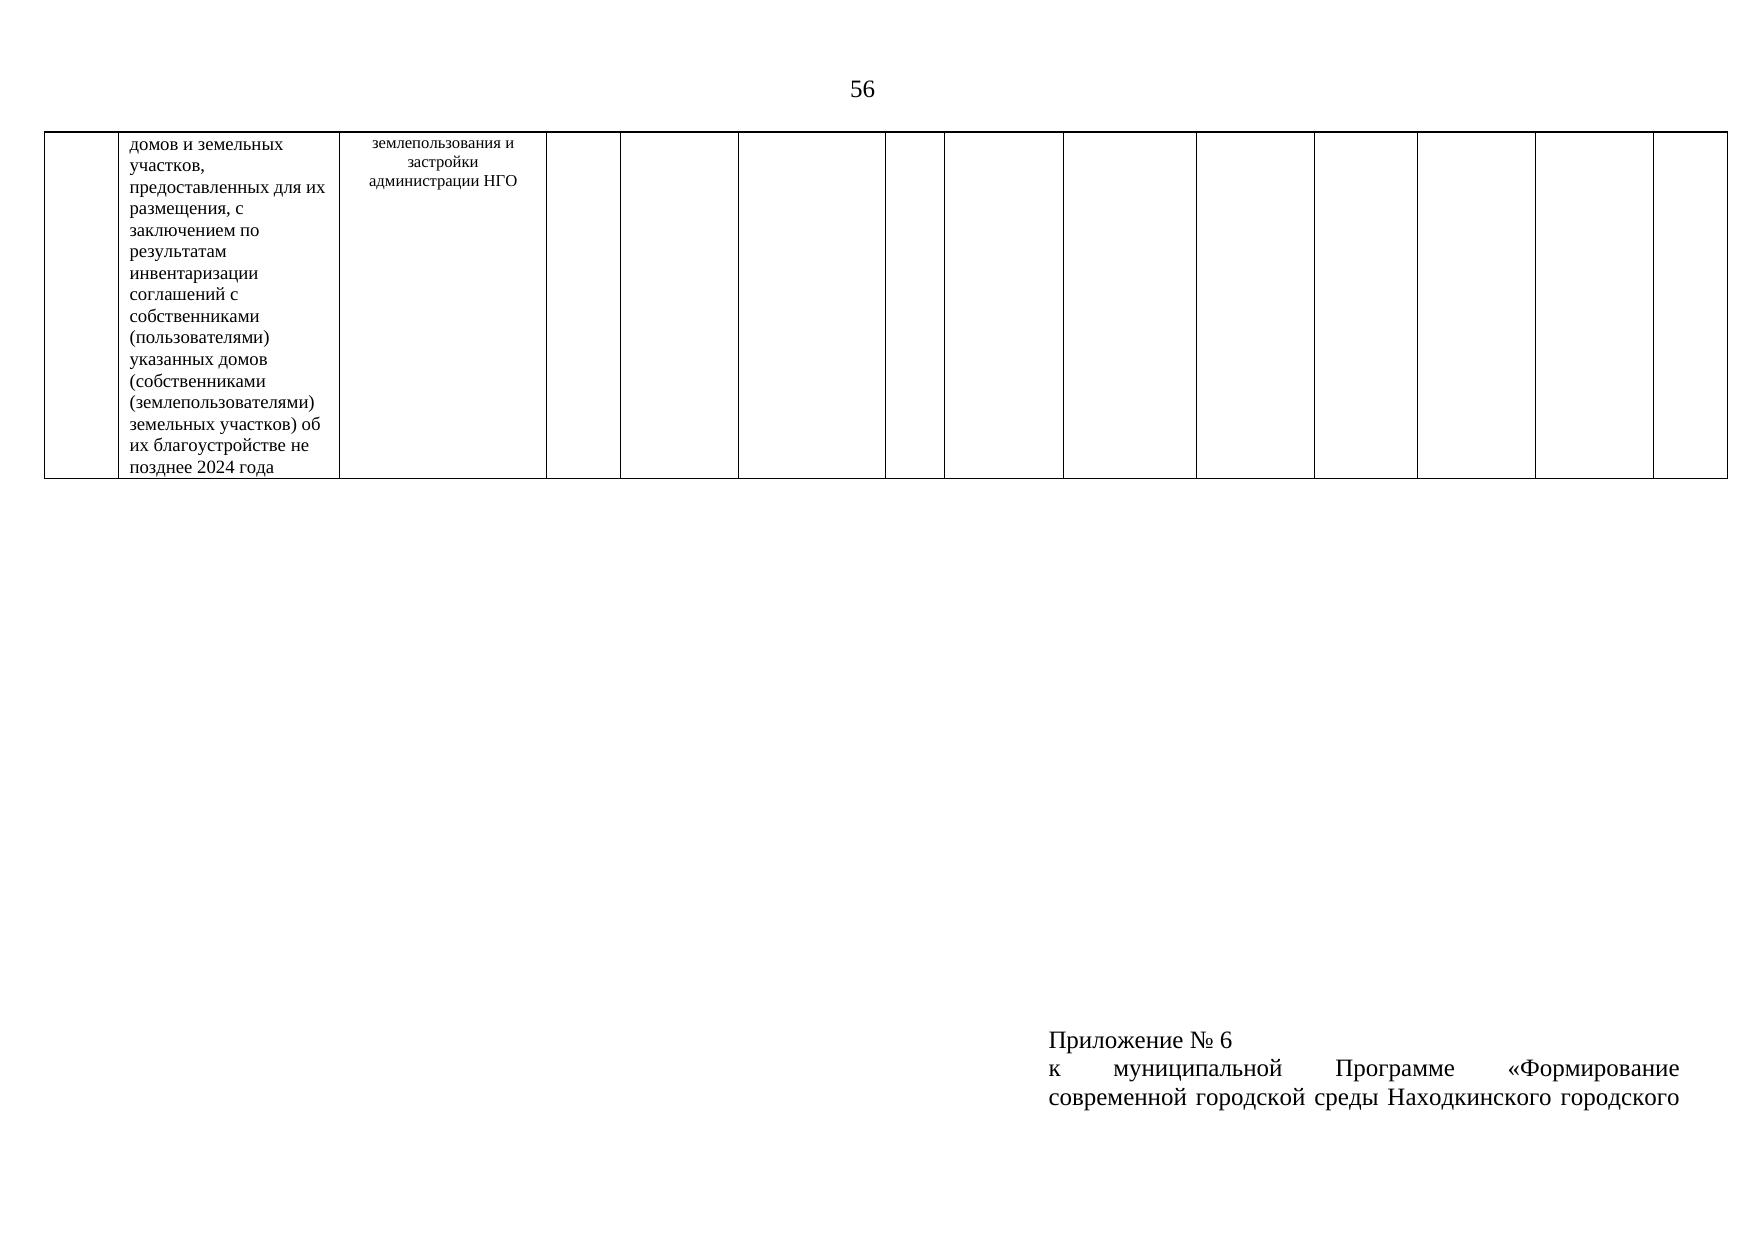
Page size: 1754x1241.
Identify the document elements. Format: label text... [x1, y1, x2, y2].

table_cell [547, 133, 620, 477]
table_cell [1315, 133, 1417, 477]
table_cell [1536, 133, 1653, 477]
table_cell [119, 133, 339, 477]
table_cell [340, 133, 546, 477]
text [1048, 1053, 1680, 1111]
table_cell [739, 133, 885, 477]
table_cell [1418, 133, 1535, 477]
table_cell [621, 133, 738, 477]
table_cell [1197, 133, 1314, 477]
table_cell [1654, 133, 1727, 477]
text Приложение № 6 [1048, 1025, 1680, 1053]
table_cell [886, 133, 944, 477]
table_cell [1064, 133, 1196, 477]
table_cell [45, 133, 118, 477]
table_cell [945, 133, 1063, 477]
